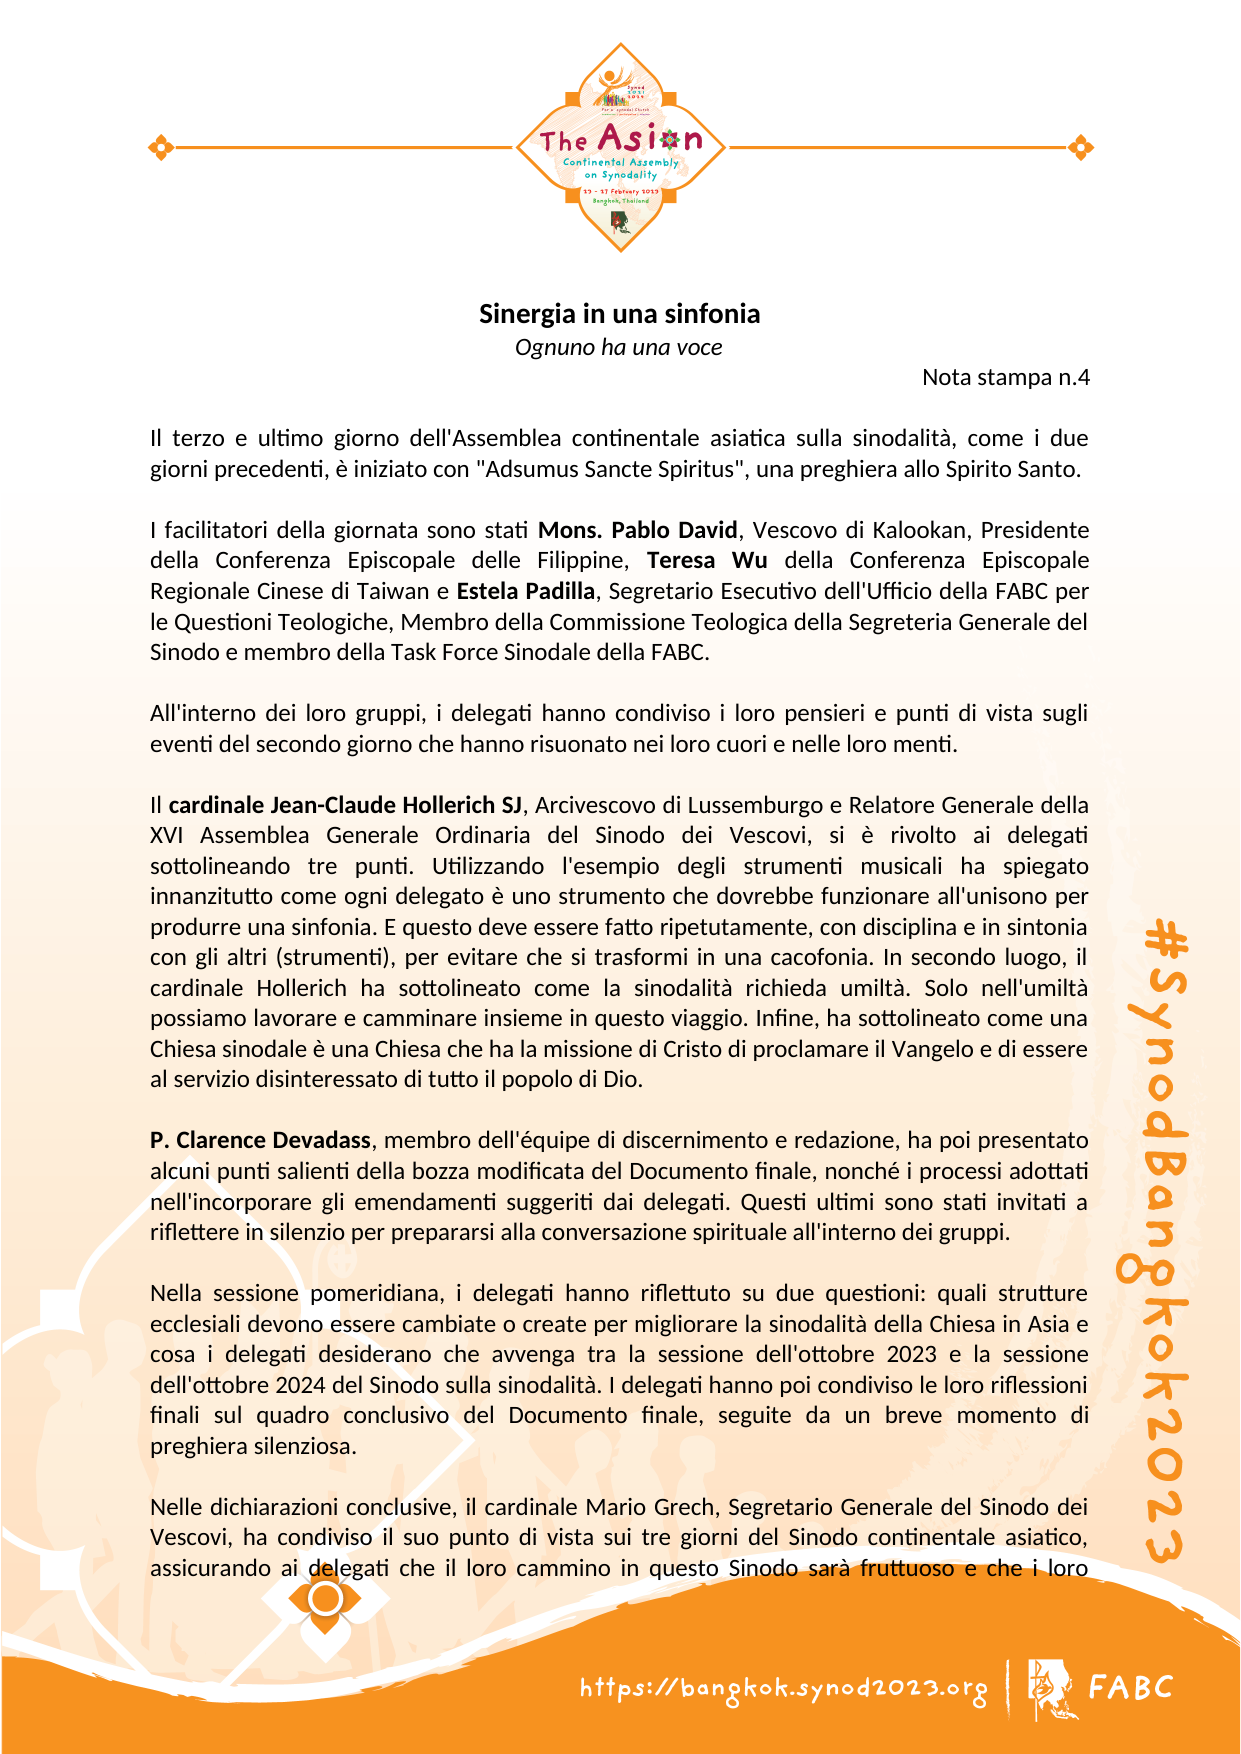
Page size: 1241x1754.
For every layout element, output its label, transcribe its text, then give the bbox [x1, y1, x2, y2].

text P. Clarence Devadass, membro dell'équipe di discernimento e redazione, ha poi presentato alcuni punti salienti della bozza modificata del Documento finale, nonché i processi adottati nell'incorporare gli emendamenti suggeriti dai delegati. Questi ultimi sono stati invitati a riflettere in silenzio per prepararsi alla conversazione spirituale all'interno dei gruppi. [150, 1124, 1090, 1247]
text Nella sessione pomeridiana, i delegati hanno riflettuto su due questioni: quali strutture ecclesiali devono essere cambiate o create per migliorare la sinodalità della Chiesa in Asia e cosa i delegati desiderano che avvenga tra la sessione dell'ottobre 2023 e la sessione dell'ottobre 2024 del Sinodo sulla sinodalità. I delegati hanno poi condiviso le loro riflessioni finali sul quadro conclusivo del Documento finale, seguite da un breve momento di preghiera silenziosa. [150, 1277, 1090, 1460]
text Ognuno ha una voce [150, 331, 1090, 362]
text All'interno dei loro gruppi, i delegati hanno condiviso i loro pensieri e punti di vista sugli eventi del secondo giorno che hanno risuonato nei loro cuori e nelle loro menti. [150, 697, 1090, 758]
text Il cardinale Jean-Claude Hollerich SJ, Arcivescovo di Lussemburgo e Relatore Generale della XVI Assemblea Generale Ordinaria del Sinodo dei Vescovi, si è rivolto ai delegati sottolineando tre punti. Utilizzando l'esempio degli strumenti musicali ha spiegato innanzitutto come ogni delegato è uno strumento che dovrebbe funzionare all'unisono per produrre una sinfonia. E questo deve essere fatto ripetutamente, con disciplina e in sintonia con gli altri (strumenti), per evitare che si trasformi in una cacofonia. In secondo luogo, il cardinale Hollerich ha sottolineato come la sinodalità richieda umiltà. Solo nell'umiltà possiamo lavorare e camminare insieme in questo viaggio. Infine, ha sottolineato come una Chiesa sinodale è una Chiesa che ha la missione di Cristo di proclamare il Vangelo e di essere al servizio disinteressato di tutto il popolo di Dio. [150, 789, 1090, 1094]
text Nota stampa n.4 [150, 362, 1090, 392]
text Il terzo e ultimo giorno dell'Assemblea continentale asiatica sulla sinodalità, come i due giorni precedenti, è iniziato con "Adsumus Sancte Spiritus", una preghiera allo Spirito Santo. [150, 423, 1090, 484]
text Sinergia in una sinfonia [150, 295, 1090, 331]
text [150, 1491, 1090, 1582]
picture [0, 0, 1241, 1754]
text I facilitatori della giornata sono stati Mons. Pablo David, Vescovo di Kalookan, Presidente della Conferenza Episcopale delle Filippine, Teresa Wu della Conferenza Episcopale Regionale Cinese di Taiwan e Estela Padilla, Segretario Esecutivo dell'Ufficio della FABC per le Questioni Teologiche, Membro della Commissione Teologica della Segreteria Generale del Sinodo e membro della Task Force Sinodale della FABC. [150, 514, 1090, 667]
